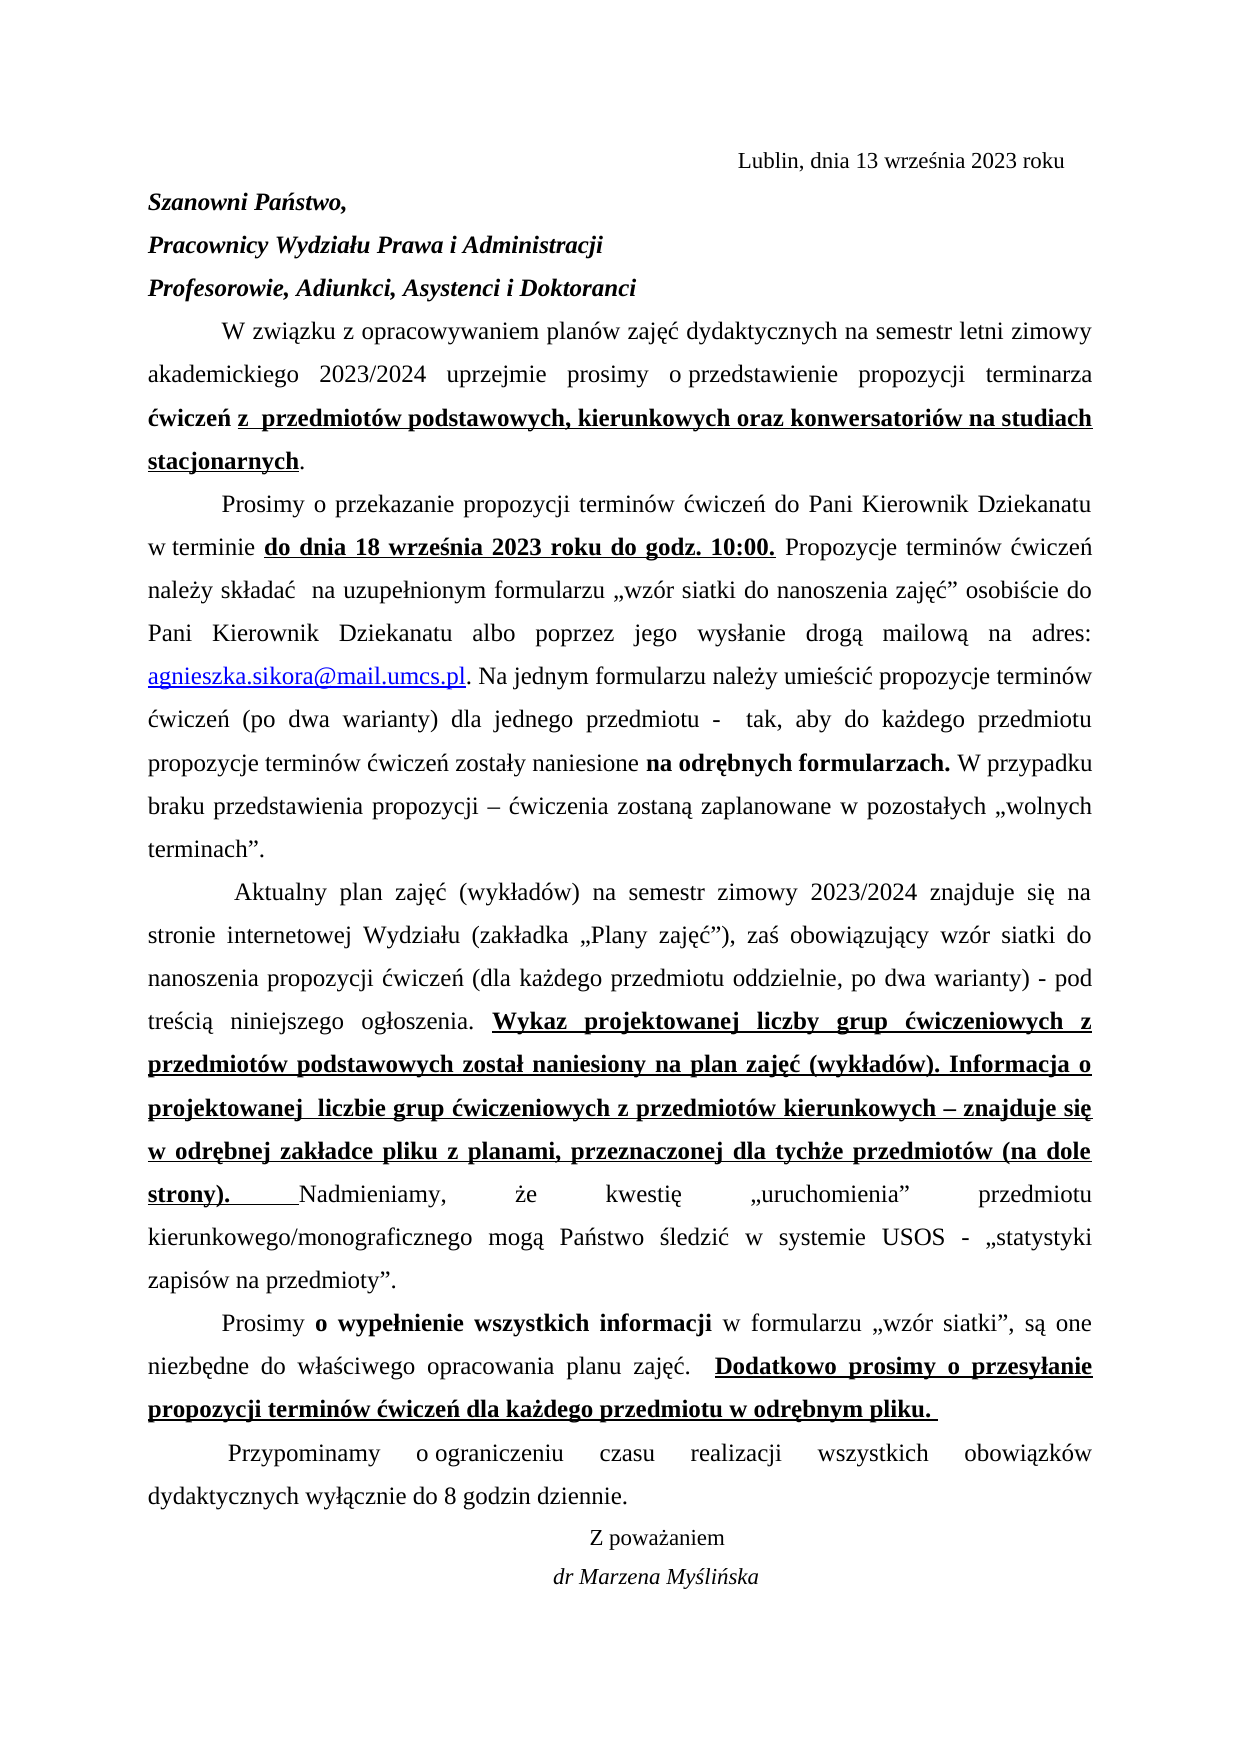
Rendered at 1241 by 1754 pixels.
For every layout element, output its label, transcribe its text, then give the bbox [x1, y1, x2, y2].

text Prosimy o wypełnienie wszystkich informacji w formularzu „wzór siatki”, są one niezbędne do właściwego opracowania planu zajęć. Dodatkowo prosimy o przesyłanie propozycji terminów ćwiczeń dla każdego przedmiotu w odrębnym pliku. [148, 1308, 1093, 1423]
text dr Marzena Myślińska [148, 1563, 1093, 1590]
text Pracownicy Wydziału Prawa i Administracji [148, 230, 1093, 259]
text Lublin, dnia 13 września 2023 roku [664, 148, 1093, 174]
text Z poważaniem [148, 1524, 1093, 1550]
text Aktualny plan zajęć (wykładów) na semestr zimowy 2023/2024 znajduje się na stronie internetowej Wydziału (zakładka „Plany zajęć”), zaś obowiązujący wzór siatki do nanoszenia propozycji ćwiczeń (dla każdego przedmiotu oddzielnie, po dwa warianty) - pod treścią niniejszego ogłoszenia. Wykaz projektowanej liczby grup ćwiczeniowych z przedmiotów podstawowych został naniesiony na plan zajęć (wykładów). Informacja o projektowanej liczbie grup ćwiczeniowych z przedmiotów kierunkowych – znajduje się w odrębnej zakładce pliku z planami, przeznaczonej dla tychże przedmiotów (na dole strony). Nadmieniamy, że kwestię „uruchomienia” przedmiotu kierunkowego/monograficznego mogą Państwo śledzić w systemie USOS - „statystyki zapisów na przedmioty”. [148, 877, 1093, 1118]
text Profesorowie, Adiunkci, Asystenci i Doktoranci [148, 273, 1093, 302]
text Prosimy o przekazanie propozycji terminów ćwiczeń do Pani Kierownik Dziekanatu w terminie do dnia 18 września 2023 roku do godz. 10:00. Propozycje terminów ćwiczeń należy składać na uzupełnionym formularzu „wzór siatki do nanoszenia zajęć” osobiście do Pani Kierownik Dziekanatu albo poprzez jego wysłanie drogą mailową na adres: agnieszka.sikora@mail.umcs.pl. Na jednym formularzu należy umieścić propozycje terminów ćwiczeń (po dwa warianty) dla jednego przedmiotu - tak, aby do każdego przedmiotu propozycje terminów ćwiczeń zostały naniesione na odrębnych formularzach. W przypadku braku przedstawienia propozycji – ćwiczenia zostaną zaplanowane w pozostałych „wolnych terminach”. [148, 489, 1093, 863]
text Aktualny plan zajęć (wykładów) na semestr zimowy 2023/2024 znajduje się na stronie internetowej Wydziału (zakładka „Plany zajęć”), zaś obowiązujący wzór siatki do nanoszenia propozycji ćwiczeń (dla każdego przedmiotu oddzielnie, po dwa warianty) - pod treścią niniejszego ogłoszenia. Wykaz projektowanej liczby grup ćwiczeniowych z przedmiotów podstawowych został naniesiony na plan zajęć (wykładów). Informacja o projektowanej liczbie grup ćwiczeniowych z przedmiotów kierunkowych – znajduje się w odrębnej zakładce pliku z planami, przeznaczonej dla tychże przedmiotów (na dole strony). Nadmieniamy, że kwestię „uruchomienia” przedmiotu kierunkowego/monograficznego mogą Państwo śledzić w systemie USOS - „statystyki zapisów na przedmioty”. [148, 1119, 1093, 1294]
text Przypominamy o ograniczeniu czasu realizacji wszystkich obowiązków dydaktycznych wyłącznie do 8 godzin dziennie. [148, 1438, 1093, 1509]
text W związku z opracowywaniem planów zajęć dydaktycznych na semestr letni zimowy akademickiego 2023/2024 uprzejmie prosimy o przedstawienie propozycji terminarza ćwiczeń z przedmiotów podstawowych, kierunkowych oraz konwersatoriów na studiach stacjonarnych. [148, 316, 1093, 474]
text Szanowni Państwo, [148, 187, 1093, 216]
